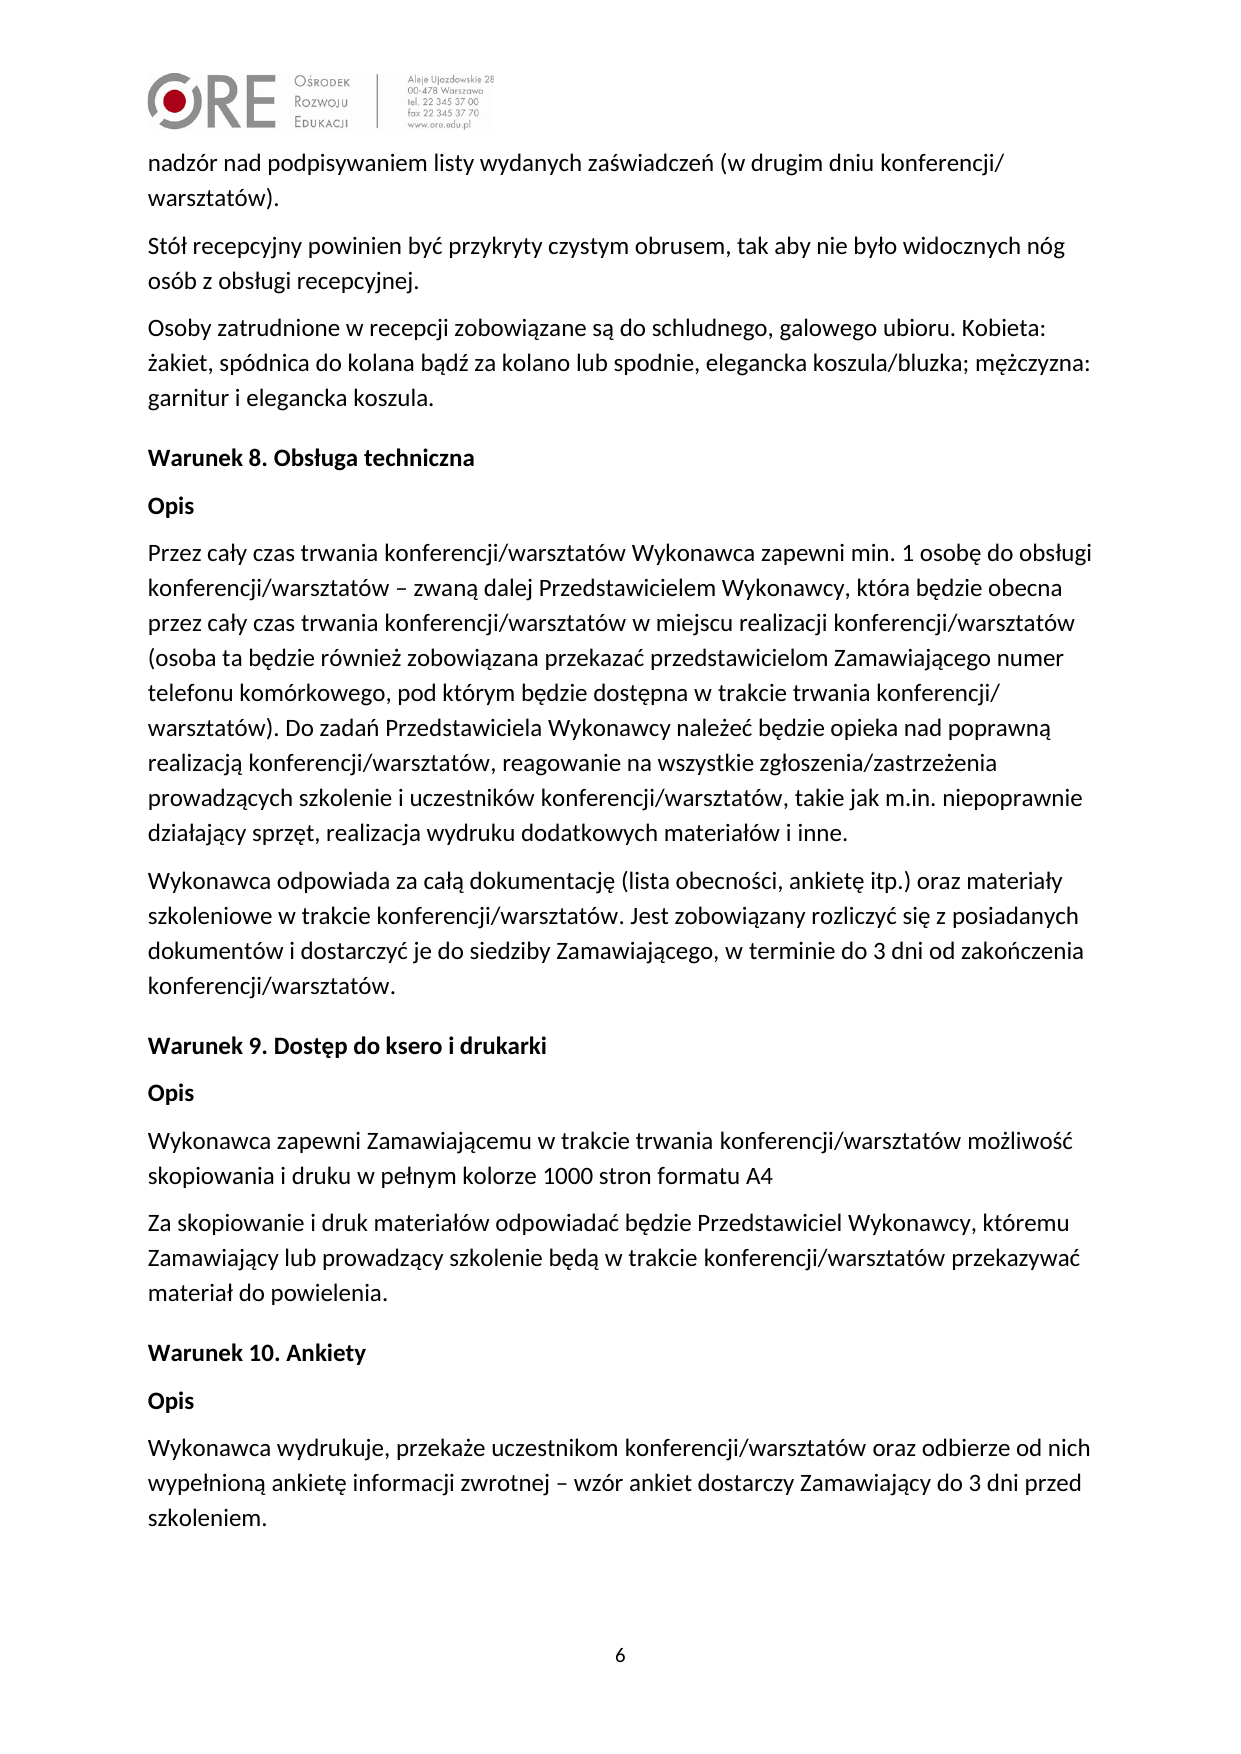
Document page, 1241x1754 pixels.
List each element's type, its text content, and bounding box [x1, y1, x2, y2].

text Osoby zatrudnione w recepcji zobowiązane są do schludnego, galowego ubioru. Kobieta: żakiet, spódnica do kolana bądź za kolano lub spodnie, elegancka koszula/bluzka; mężczyzna: garnitur i elegancka koszula. [148, 313, 1093, 413]
picture [147, 73, 494, 130]
text Wykonawca zapewni Zamawiającemu w trakcie trwania konferencji/warsztatów możliwość skopiowania i druku w pełnym kolorze 1000 stron formatu A4 [148, 1125, 1093, 1191]
text Przez cały czas trwania konferencji/warsztatów Wykonawca zapewni min. 1 osobę do obsługi konferencji/warsztatów – zwaną dalej Przedstawicielem Wykonawcy, która będzie obecna przez cały czas trwania konferencji/warsztatów w miejscu realizacji konferencji/warsztatów (osoba ta będzie również zobowiązana przekazać przedstawicielom Zamawiającego numer telefonu komórkowego, pod którym będzie dostępna w trakcie trwania konferencji/ warsztatów). Do zadań Przedstawiciela Wykonawcy należeć będzie opieka nad poprawną realizacją konferencji/warsztatów, reagowanie na wszystkie zgłoszenia/zastrzeżenia prowadzących szkolenie i uczestników konferencji/warsztatów, takie jak m.in. niepoprawnie działający sprzęt, realizacja wydruku dodatkowych materiałów i inne. [148, 538, 1093, 848]
text Stół recepcyjny powinien być przykryty czystym obrusem, tak aby nie było widocznych nóg osób z obsługi recepcyjnej. [148, 230, 1093, 296]
text Opis [148, 1385, 1093, 1416]
text Warunek 9. Dostęp do ksero i drukarki [148, 1030, 1093, 1061]
text Opis [148, 1078, 1093, 1108]
text Wykonawca wydrukuje, przekaże uczestnikom konferencji/warsztatów oraz odbierze od nich wypełnioną ankietę informacji zwrotnej – wzór ankiet dostarczy Zamawiający do 3 dni przed szkoleniem. [148, 1433, 1093, 1533]
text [148, 148, 1093, 213]
text Warunek 8. Obsługa techniczna [148, 443, 1093, 473]
text Za skopiowanie i druk materiałów odpowiadać będzie Przedstawiciel Wykonawcy, któremu Zamawiający lub prowadzący szkolenie będą w trakcie konferencji/warsztatów przekazywać materiał do powielenia. [148, 1208, 1093, 1308]
text Warunek 10. Ankiety [148, 1338, 1093, 1368]
text Wykonawca odpowiada za całą dokumentację (lista obecności, ankietę itp.) oraz materiały szkoleniowe w trakcie konferencji/warsztatów. Jest zobowiązany rozliczyć się z posiadanych dokumentów i dostarczyć je do siedziby Zamawiającego, w terminie do 3 dni od zakończenia konferencji/warsztatów. [148, 865, 1093, 1001]
text Opis [148, 490, 1093, 521]
